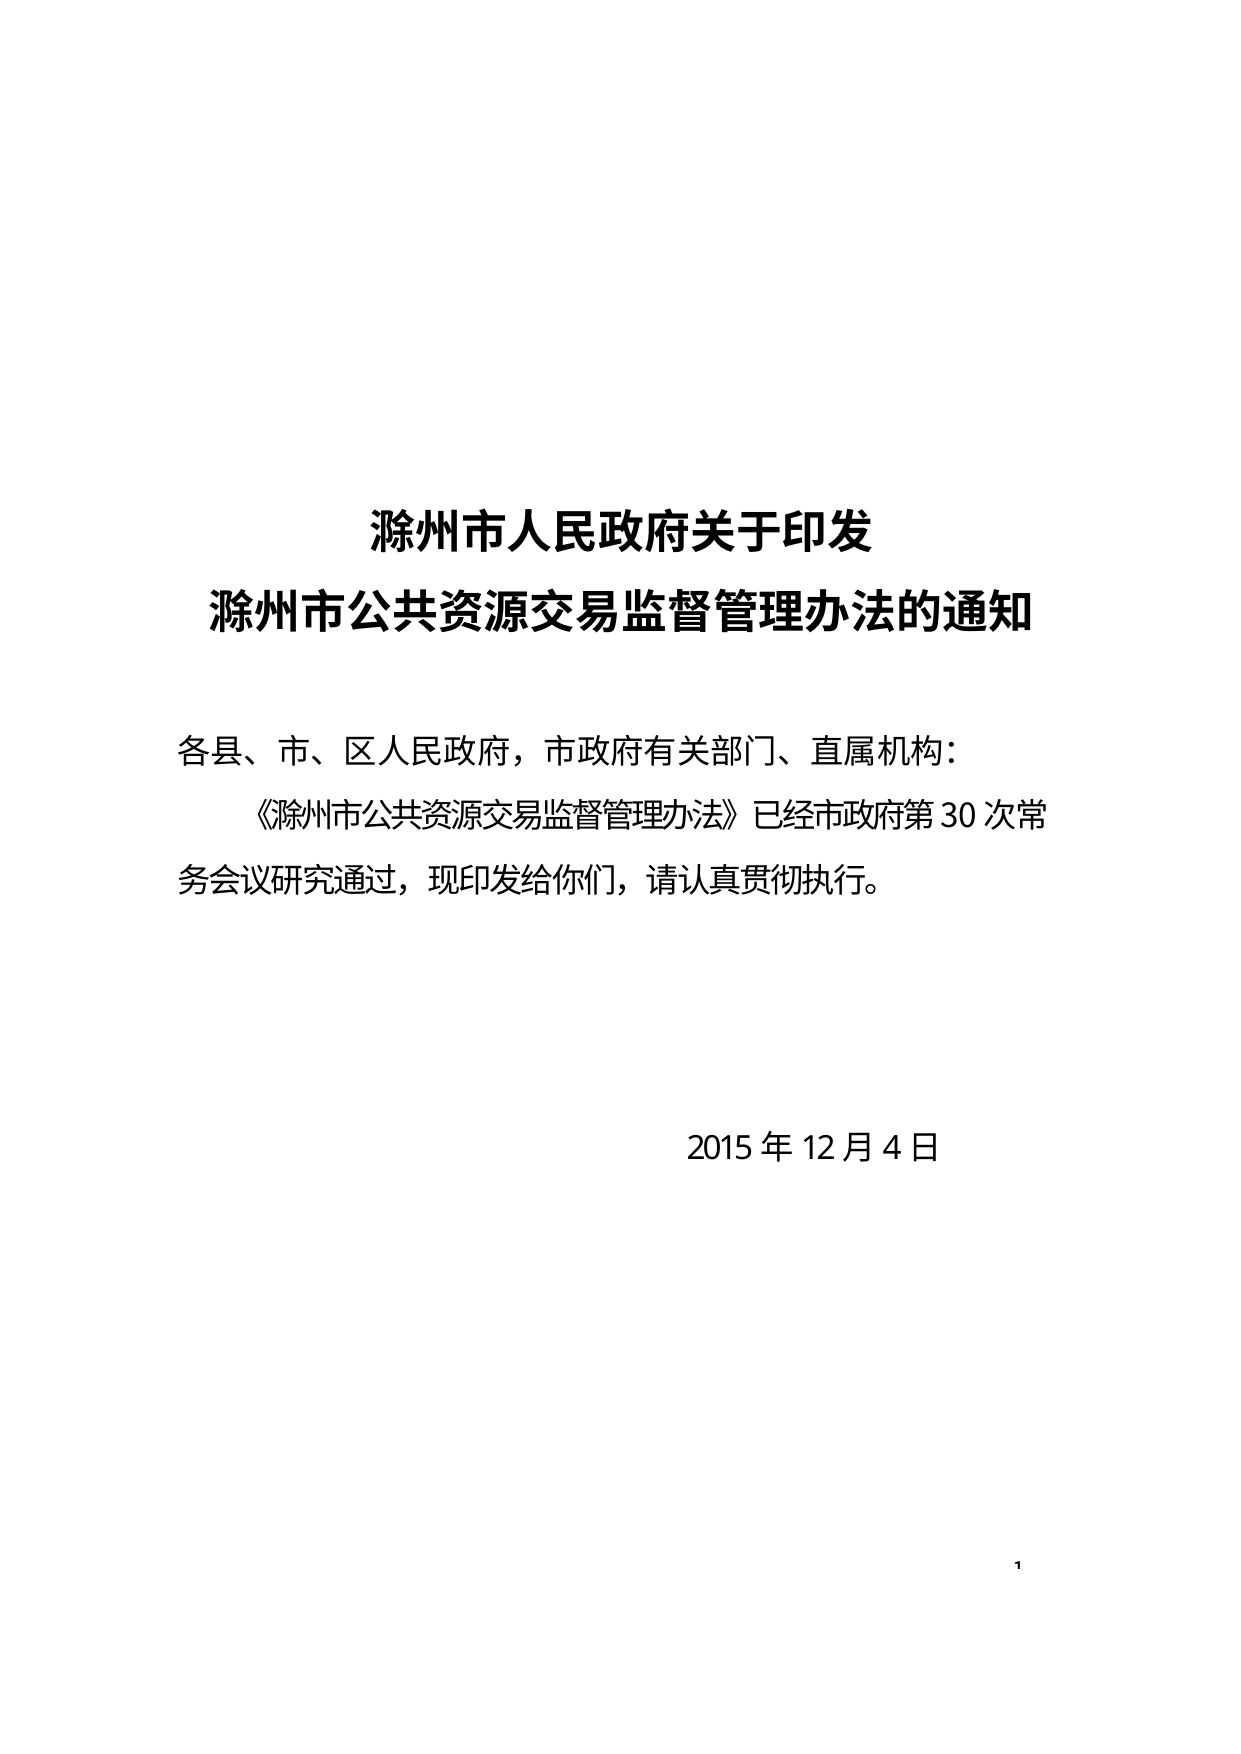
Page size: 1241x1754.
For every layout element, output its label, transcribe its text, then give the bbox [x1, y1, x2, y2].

text 滁州市公共资源交易监督管理办法的通知 [164, 576, 1078, 642]
text 《滁州市公共资源交易监督管理办法》已经市政府第 30 次常务会议研究通过，现印发给你们，请认真贯彻执行。 [177, 789, 1064, 902]
text 2015年12月4日 [164, 1121, 1092, 1169]
text 各县、市、区人民政府，市政府有关部门、直属机构： [177, 725, 1092, 773]
subtitle 滁州市人民政府关于印发 [164, 495, 1078, 561]
